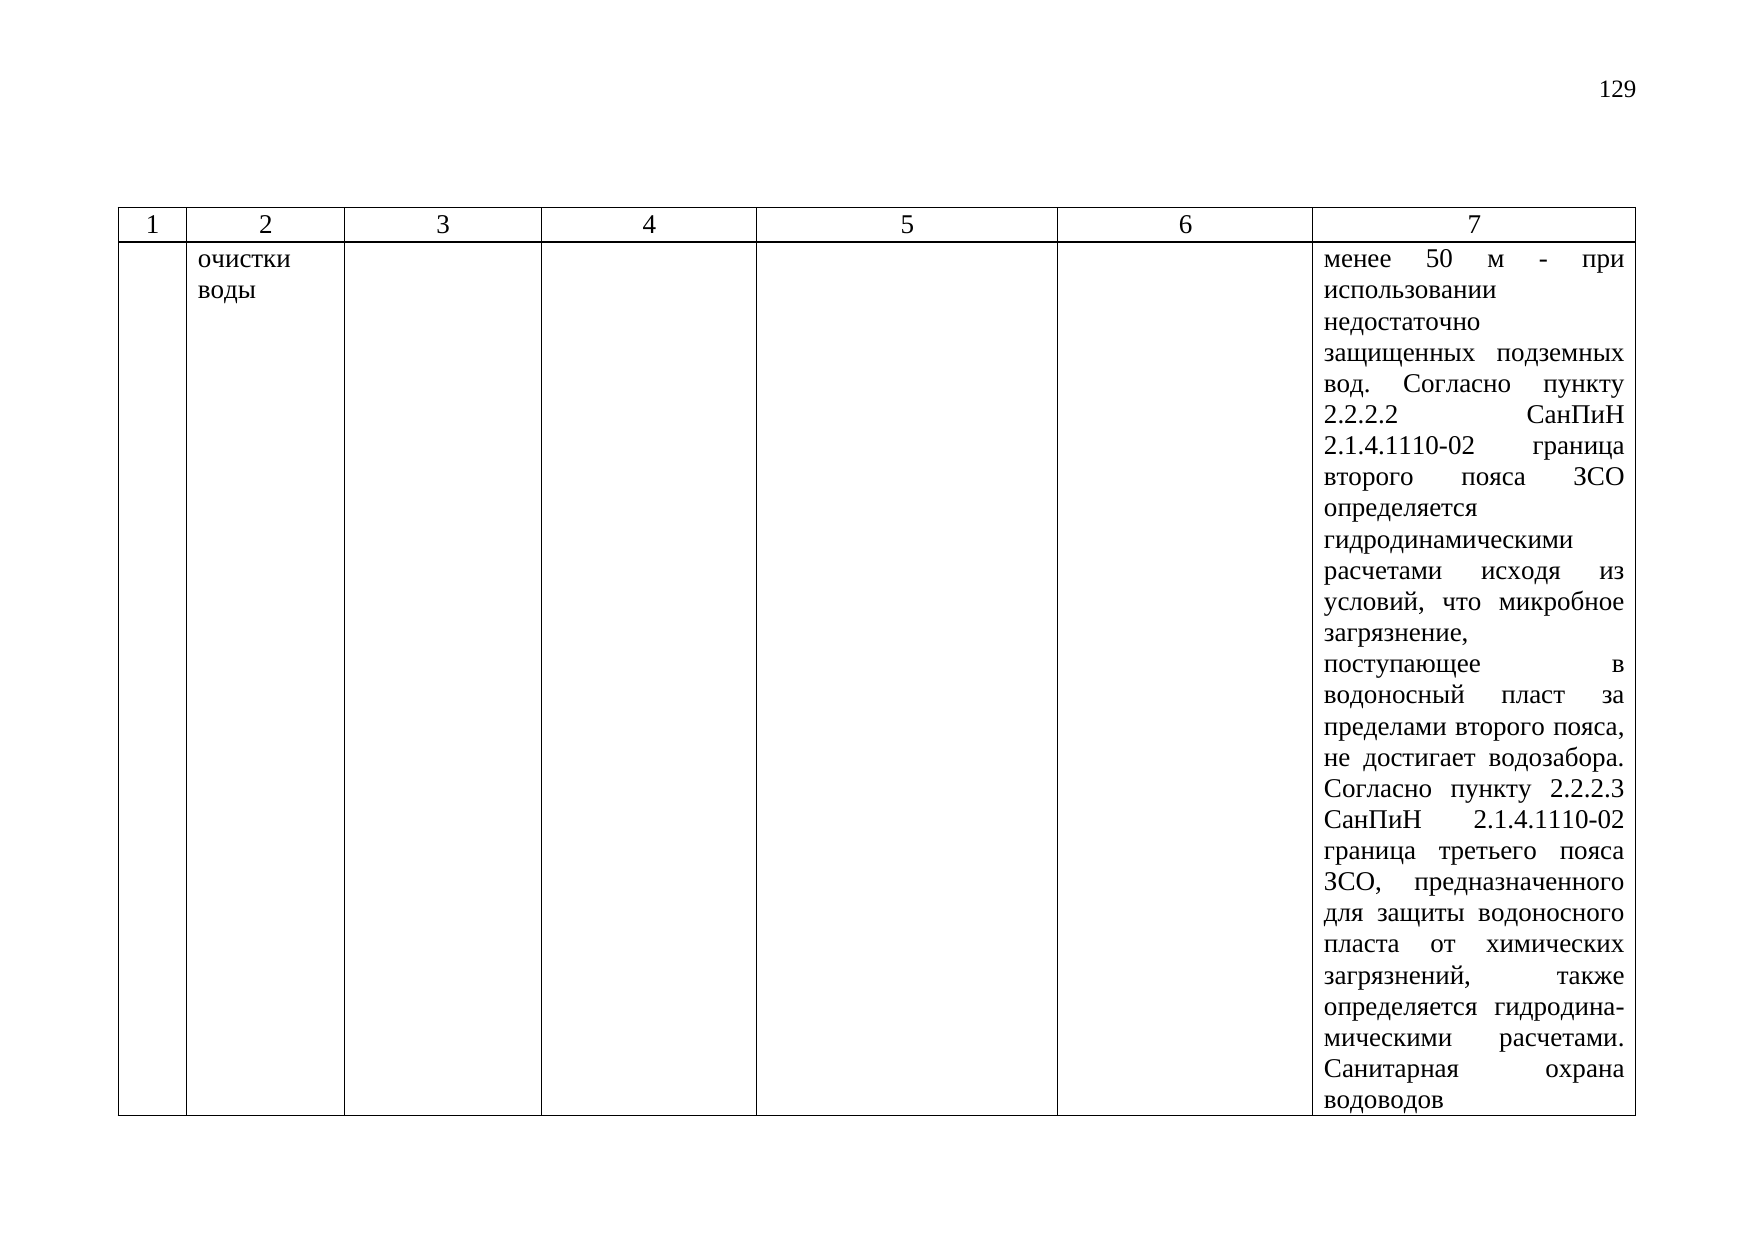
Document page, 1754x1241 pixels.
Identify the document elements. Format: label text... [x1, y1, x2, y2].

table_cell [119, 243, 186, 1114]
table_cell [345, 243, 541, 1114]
table_header 4 [542, 208, 756, 239]
table_header 6 [1058, 208, 1312, 239]
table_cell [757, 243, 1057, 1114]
table_header 1 [119, 208, 186, 239]
table_header 7 [1313, 208, 1635, 239]
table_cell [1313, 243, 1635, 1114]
table_header 3 [345, 208, 541, 239]
table_header 2 [187, 208, 344, 239]
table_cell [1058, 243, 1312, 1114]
table_header 5 [757, 208, 1057, 239]
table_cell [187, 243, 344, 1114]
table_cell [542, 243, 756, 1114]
